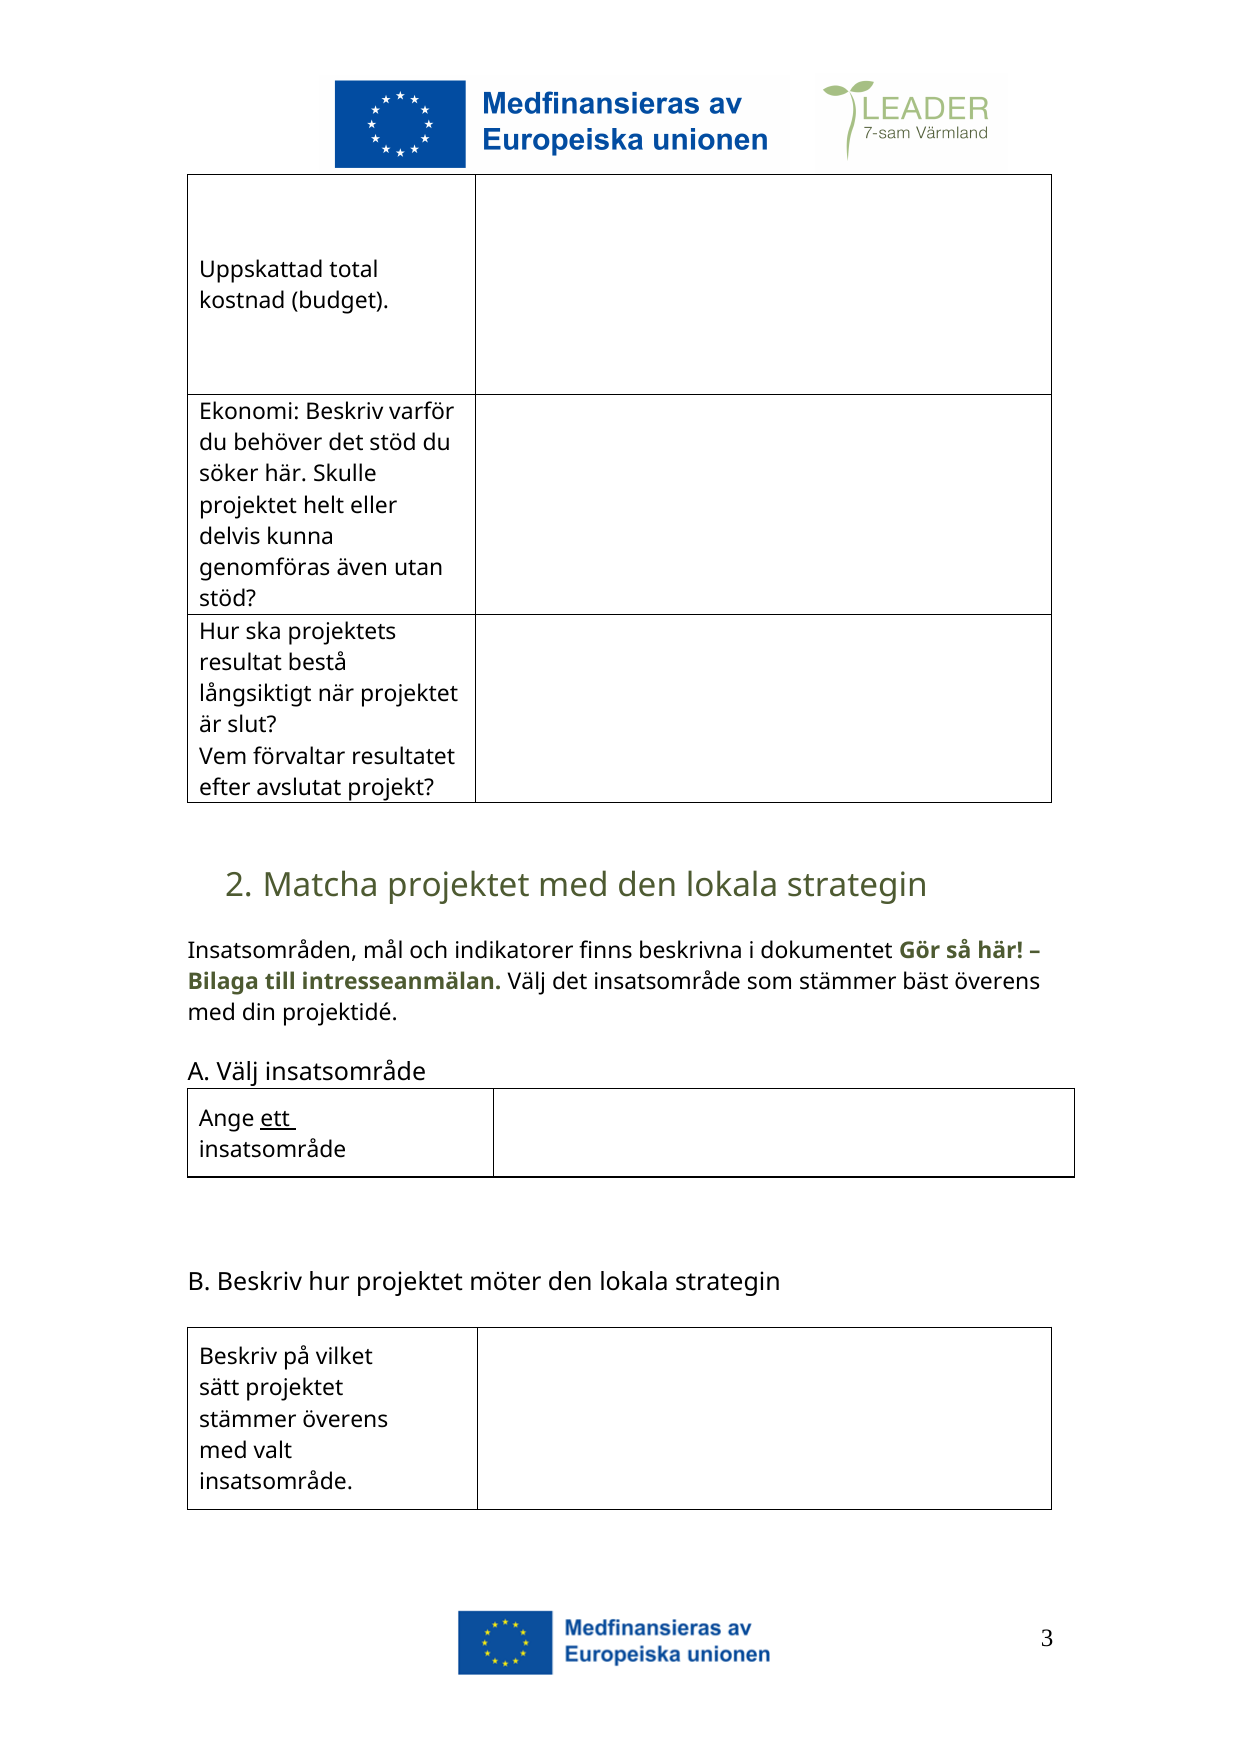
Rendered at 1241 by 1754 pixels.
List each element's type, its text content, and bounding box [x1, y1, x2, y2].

text B. Beskriv hur projektet möter den lokala strategin [187, 1264, 1053, 1298]
table_cell [476, 395, 1051, 614]
picture [454, 1607, 787, 1679]
table_cell [476, 175, 1051, 394]
table_cell Hur ska projektets resultat bestå långsiktigt när projektet är slut? Vem förvaltar resultatet efter avslutat projekt? [188, 615, 475, 802]
text Insatsområden, mål och indikatorer finns beskrivna i dokumentet Gör så här! – Bilaga till intresseanmälan. Välj det insatsområde som stämmer bäst överens med din projektidé. [187, 934, 1053, 1027]
picture [814, 73, 1008, 174]
table_cell Uppskattad total kostnad (budget). [188, 175, 475, 394]
table_header [494, 1089, 1074, 1176]
table_header [478, 1328, 1051, 1509]
text A. Välj insatsområde [187, 1054, 1053, 1088]
list Matcha projektet med den lokala strategin [225, 861, 1053, 906]
table_header Beskriv på vilket sätt projektet stämmer överens med valt insatsområde. [188, 1328, 477, 1509]
table_cell [476, 615, 1051, 802]
table_header Ange ett insatsområde [188, 1089, 493, 1176]
picture [319, 75, 790, 174]
table_cell Ekonomi: Beskriv varför du behöver det stöd du söker här. Skulle projektet helt eller delvis kunna genomföras även utan stöd? [188, 395, 475, 614]
